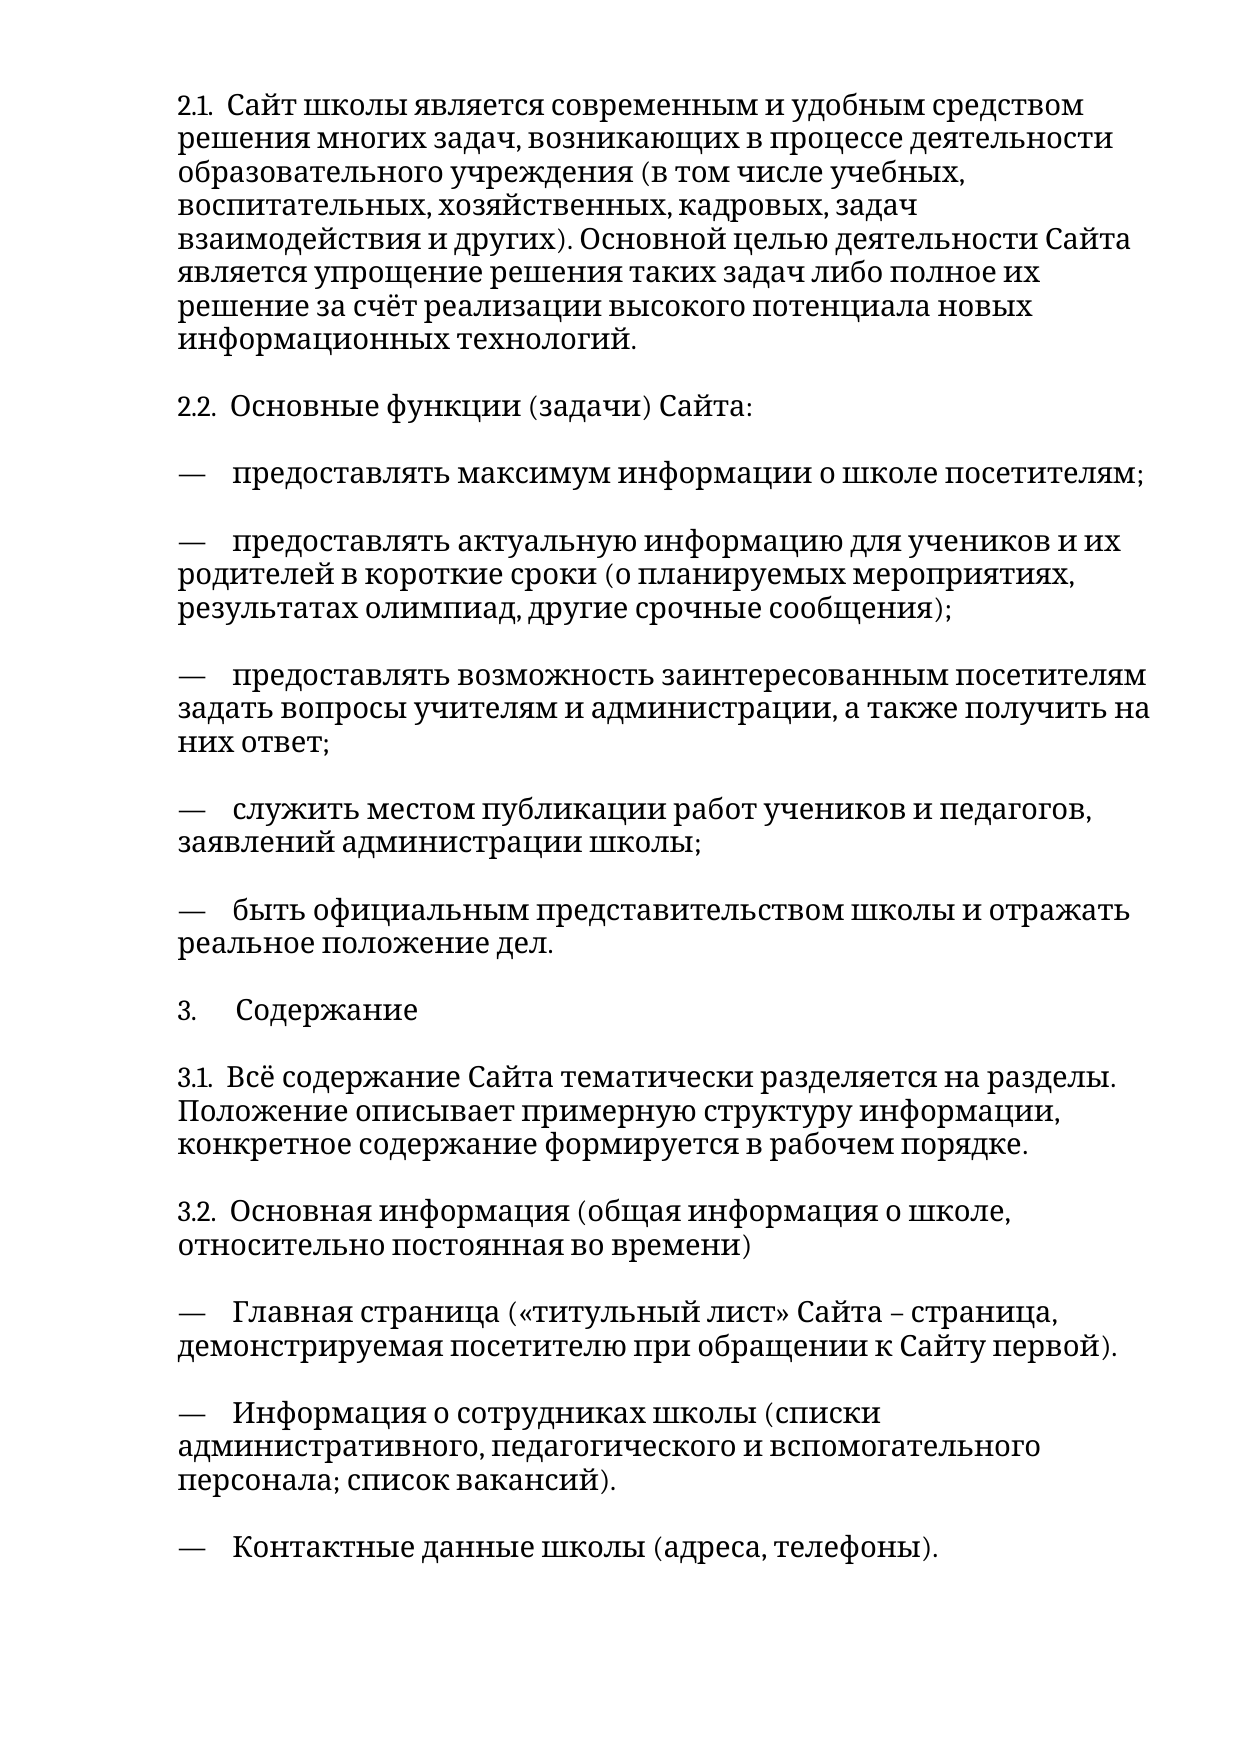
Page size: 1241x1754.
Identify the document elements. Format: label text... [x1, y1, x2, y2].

text — предоставлять актуальную информацию для учеников и их родителей в короткие сроки (о планируемых мероприятиях, результатах олимпиад, другие срочные сообщения); [177, 525, 1152, 625]
text — служить местом публикации работ учеников и педагогов, заявлений администрации школы; [177, 793, 1152, 860]
text 3. Содержание [177, 994, 1152, 1028]
text — Главная страница («титульный лист» Сайта – страница, демонстрируемая посетителю при обращении к Сайту первой). [177, 1296, 1152, 1363]
text — Контактные данные школы (адреса, телефоны). [177, 1531, 1152, 1564]
text 2.1. Сайт школы является современным и удобным средством решения многих задач, возникающих в процессе деятельности образовательного учреждения (в том числе учебных, воспитательных, хозяйственных, кадровых, задач взаимодействия и других). Основной целью деятельности Сайта является упрощение решения таких задач либо полное их решение за счёт реализации высокого потенциала новых информационных технологий. [177, 89, 1152, 357]
text 2.2. Основные функции (задачи) Сайта: [177, 391, 1152, 424]
text — предоставлять максимум информации о школе посетителям; [177, 458, 1152, 491]
text 3.2. Основная информация (общая информация о школе, относительно постоянная во времени) [177, 1196, 1152, 1263]
text — быть официальным представительством школы и отражать реальное положение дел. [177, 894, 1152, 961]
text 3.1. Всё содержание Сайта тематически разделяется на разделы. Положение описывает примерную структуру информации, конкретное содержание формируется в рабочем порядке. [177, 1061, 1152, 1162]
text — предоставлять возможность заинтересованным посетителям задать вопросы учителям и администрации, а также получить на них ответ; [177, 659, 1152, 759]
text — Информация о сотрудниках школы (списки административного, педагогического и вспомогательного персонала; список вакансий). [177, 1397, 1152, 1497]
